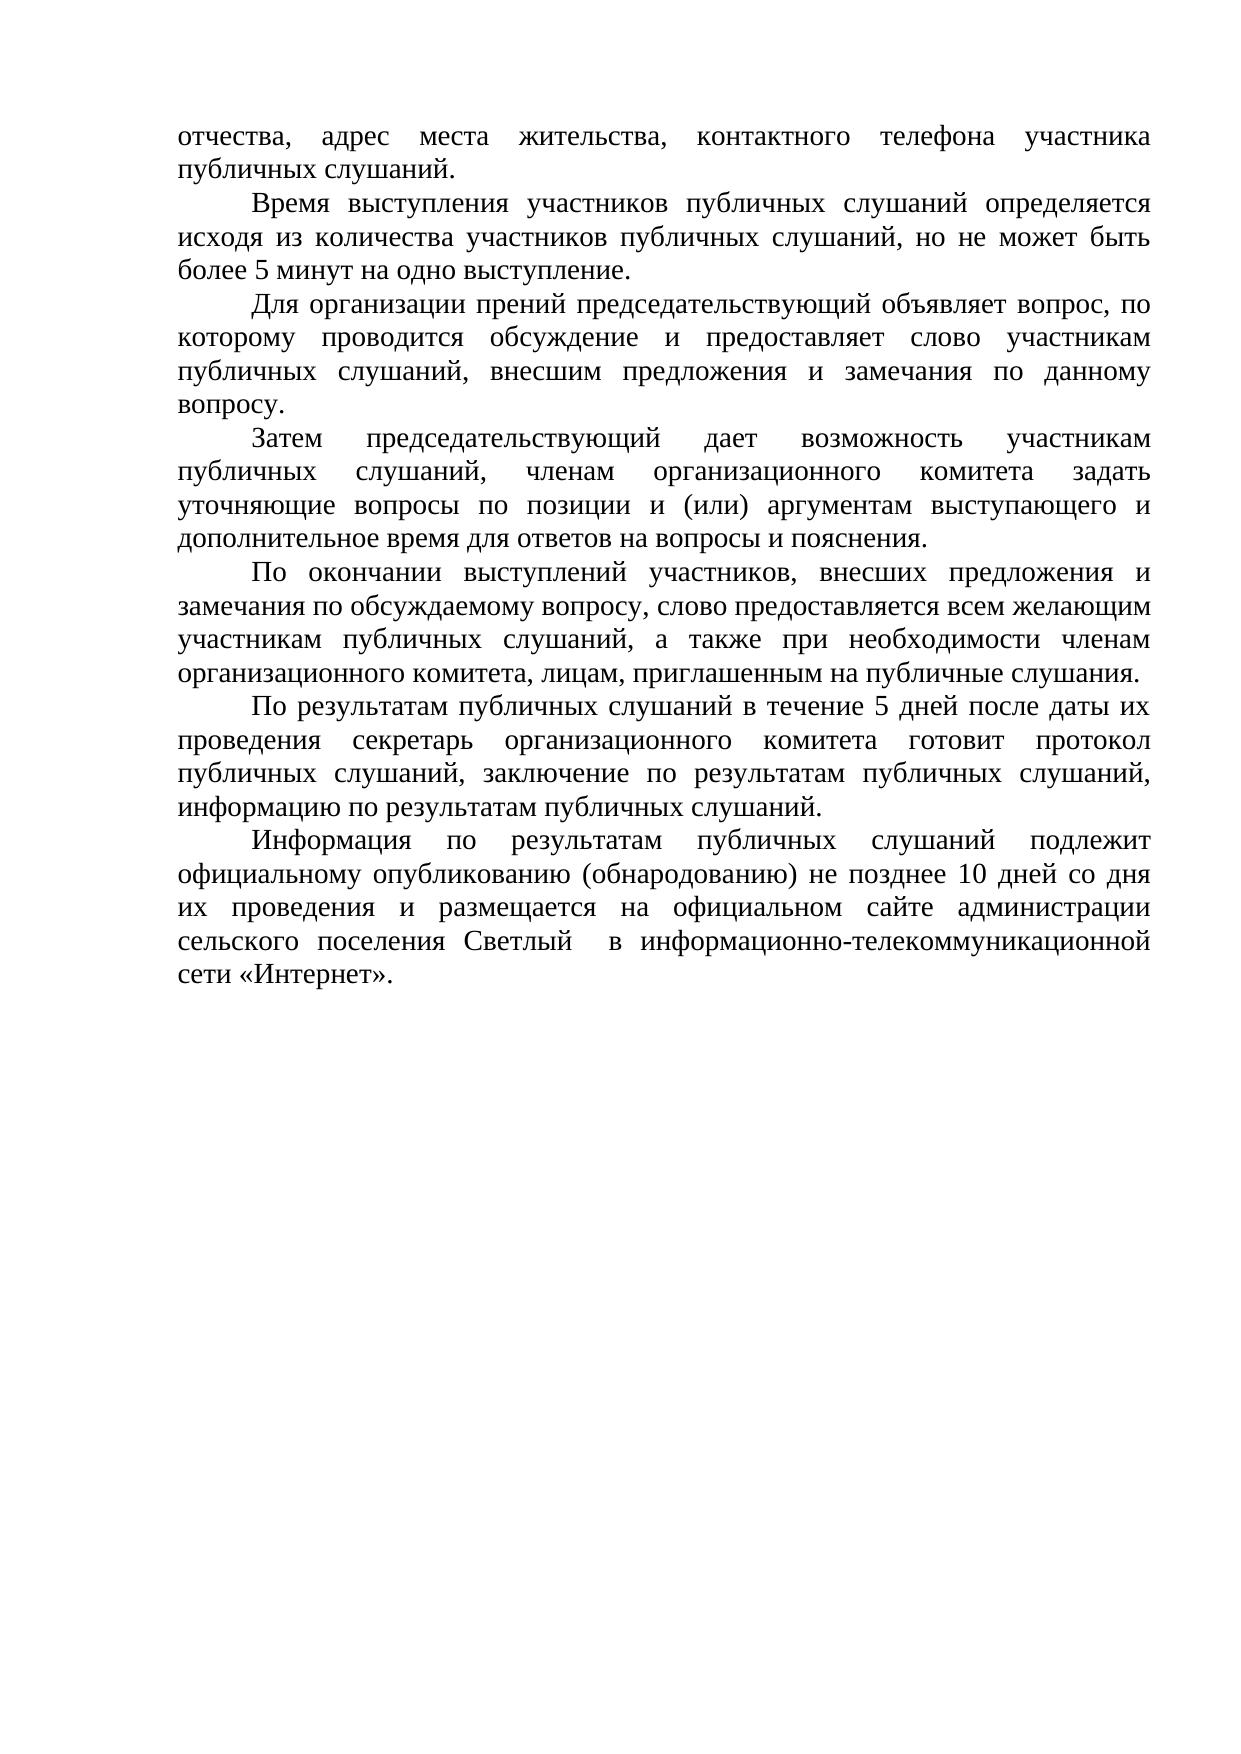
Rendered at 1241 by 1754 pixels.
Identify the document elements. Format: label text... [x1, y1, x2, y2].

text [177, 118, 1152, 185]
text Информация по результатам публичных слушаний подлежит официальному опубликованию (обнародованию) не позднее 10 дней со дня их проведения и размещается на официальном сайте администрации сельского поселения Светлый в информационно-телекоммуникационной сети «Интернет». [177, 822, 1152, 990]
text По результатам публичных слушаний в течение 5 дней после даты их проведения секретарь организационного комитета готовит протокол публичных слушаний, заключение по результатам публичных слушаний, информацию по результатам публичных слушаний. [177, 688, 1152, 822]
text Время выступления участников публичных слушаний определяется исходя из количества участников публичных слушаний, но не может быть более 5 минут на одно выступление. [177, 185, 1152, 286]
text Затем председательствующий дает возможность участникам публичных слушаний, членам организационного комитета задать уточняющие вопросы по позиции и (или) аргументам выступающего и дополнительное время для ответов на вопросы и пояснения. [177, 420, 1152, 554]
text По окончании выступлений участников, внесших предложения и замечания по обсуждаемому вопросу, слово предоставляется всем желающим участникам публичных слушаний, а также при необходимости членам организационного комитета, лицам, приглашенным на публичные слушания. [177, 554, 1152, 688]
text Для организации прений председательствующий объявляет вопрос, по которому проводится обсуждение и предоставляет слово участникам публичных слушаний, внесшим предложения и замечания по данному вопросу. [177, 286, 1152, 420]
